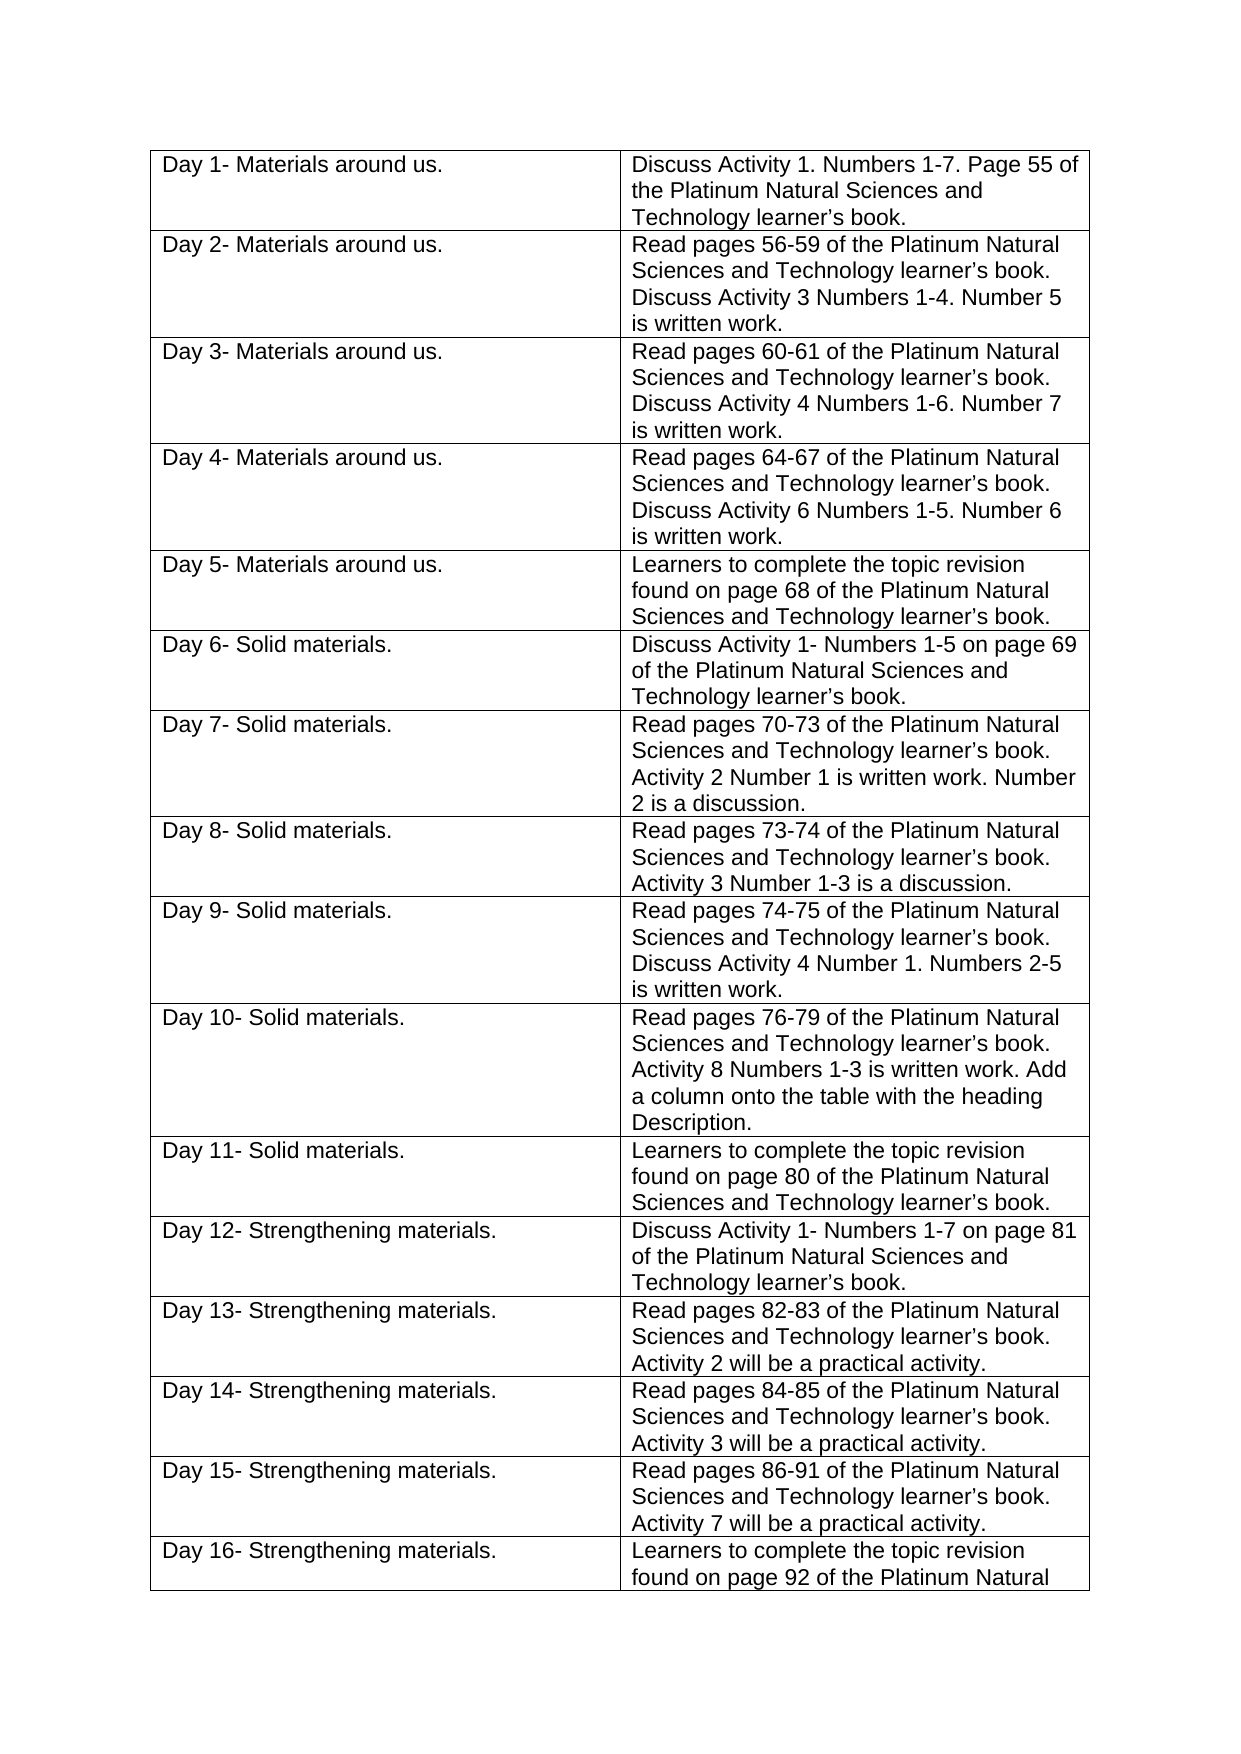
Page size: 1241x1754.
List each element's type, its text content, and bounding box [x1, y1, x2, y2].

table_cell Day 9- Solid materials. [151, 897, 620, 1003]
table_cell Day 7- Solid materials. [151, 711, 620, 816]
table_cell Day 15- Strengthening materials. [151, 1457, 620, 1536]
table_cell Day 2- Materials around us. [151, 231, 620, 337]
table_cell Day 4- Materials around us. [151, 444, 620, 549]
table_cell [151, 1537, 620, 1590]
table_cell Read pages 82-83 of the Platinum Natural Sciences and Technology learner’s book. Activity 2 will be a practical activity. [621, 1297, 1089, 1376]
table_header Discuss Activity 1. Numbers 1-7. Page 55 of the Platinum Natural Sciences and Technology learner’s book. [621, 151, 1089, 230]
table_cell Read pages 60-61 of the Platinum Natural Sciences and Technology learner’s book. Discuss Activity 4 Numbers 1-6. Number 7 is written work. [621, 338, 1089, 443]
table_cell Learners to complete the topic revision found on page 68 of the Platinum Natural Sciences and Technology learner’s book. [621, 551, 1089, 629]
table_cell Day 3- Materials around us. [151, 338, 620, 443]
table_cell Day 12- Strengthening materials. [151, 1217, 620, 1296]
table_cell Learners to complete the topic revision found on page 80 of the Platinum Natural Sciences and Technology learner’s book. [621, 1137, 1089, 1216]
table_cell Read pages 74-75 of the Platinum Natural Sciences and Technology learner’s book. Discuss Activity 4 Number 1. Numbers 2-5 is written work. [621, 897, 1089, 1003]
table_cell Day 11- Solid materials. [151, 1137, 620, 1216]
table_cell Read pages 64-67 of the Platinum Natural Sciences and Technology learner’s book. Discuss Activity 6 Numbers 1-5. Number 6 is written work. [621, 444, 1089, 549]
table_cell Discuss Activity 1- Numbers 1-5 on page 69 of the Platinum Natural Sciences and Technology learner’s book. [621, 631, 1089, 710]
table_cell Read pages 73-74 of the Platinum Natural Sciences and Technology learner’s book. Activity 3 Number 1-3 is a discussion. [621, 817, 1089, 896]
table_cell Read pages 70-73 of the Platinum Natural Sciences and Technology learner’s book. Activity 2 Number 1 is written work. Number 2 is a discussion. [621, 711, 1089, 816]
table_cell Day 5- Materials around us. [151, 551, 620, 629]
table_cell Day 6- Solid materials. [151, 631, 620, 710]
table_cell Day 10- Solid materials. [151, 1004, 620, 1136]
table_cell Read pages 84-85 of the Platinum Natural Sciences and Technology learner’s book. Activity 3 will be a practical activity. [621, 1377, 1089, 1456]
table_cell Read pages 76-79 of the Platinum Natural Sciences and Technology learner’s book. Activity 8 Numbers 1-3 is written work. Add a column onto the table with the heading Description. [621, 1004, 1089, 1136]
table_cell Read pages 86-91 of the Platinum Natural Sciences and Technology learner’s book. Activity 7 will be a practical activity. [621, 1457, 1089, 1536]
table_cell Read pages 56-59 of the Platinum Natural Sciences and Technology learner’s book. Discuss Activity 3 Numbers 1-4. Number 5 is written work. [621, 231, 1089, 337]
table_cell Day 14- Strengthening materials. [151, 1377, 620, 1456]
table_cell Day 13- Strengthening materials. [151, 1297, 620, 1376]
table_cell Day 8- Solid materials. [151, 817, 620, 896]
table_cell Discuss Activity 1- Numbers 1-7 on page 81 of the Platinum Natural Sciences and Technology learner’s book. [621, 1217, 1089, 1296]
table_header Day 1- Materials around us. [151, 151, 620, 230]
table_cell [621, 1537, 1089, 1590]
